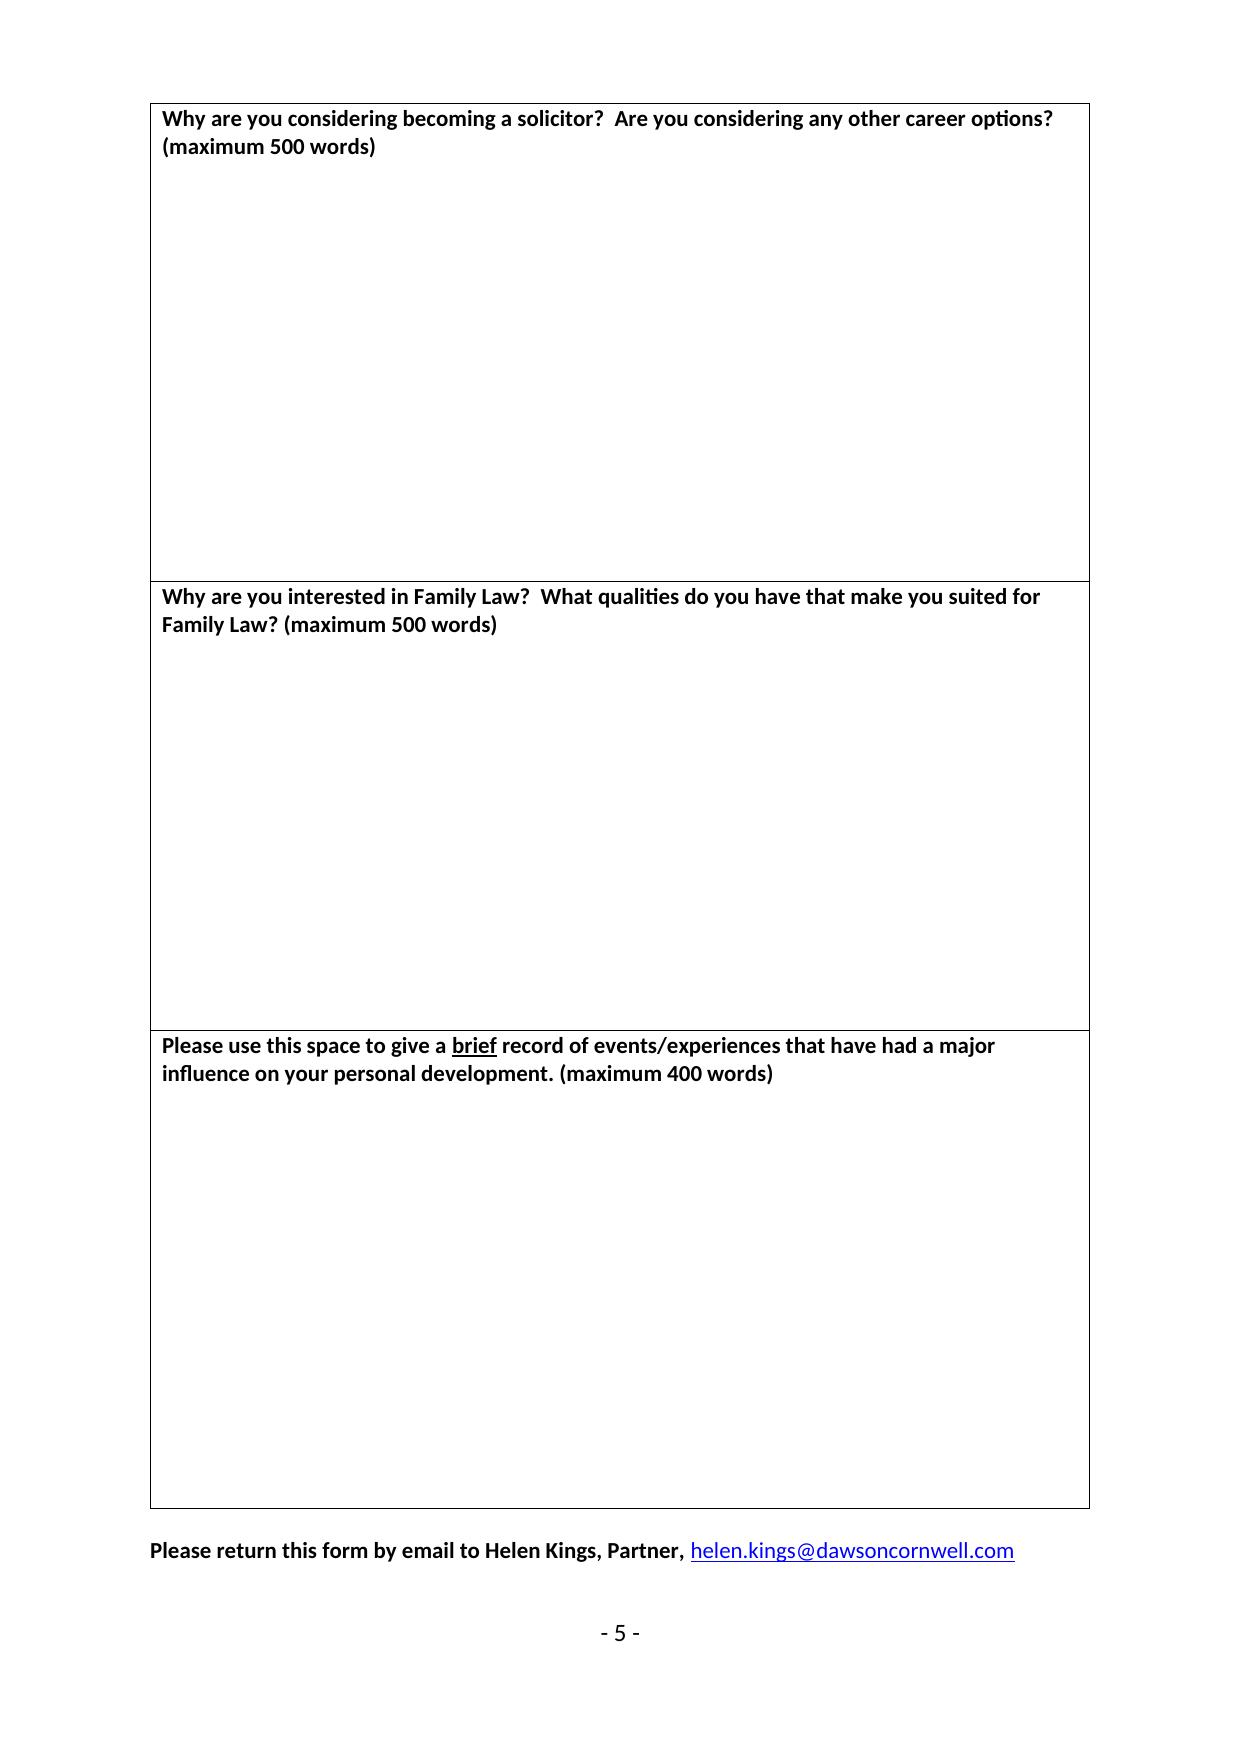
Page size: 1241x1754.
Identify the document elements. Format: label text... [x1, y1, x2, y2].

table_cell Why are you interested in Family Law? What qualities do you have that make you suited for Family Law? (maximum 500 words) [151, 582, 1089, 1030]
text Please return this form by email to Helen Kings, Partner, helen.kings@dawsoncornwell.com [150, 1537, 1090, 1564]
table_cell Why are you considering becoming a solicitor? Are you considering any other career options? (maximum 500 words) [151, 104, 1089, 581]
table_cell Please use this space to give a brief record of events/experiences that have had a major influence on your personal development. (maximum 400 words) [151, 1031, 1089, 1507]
